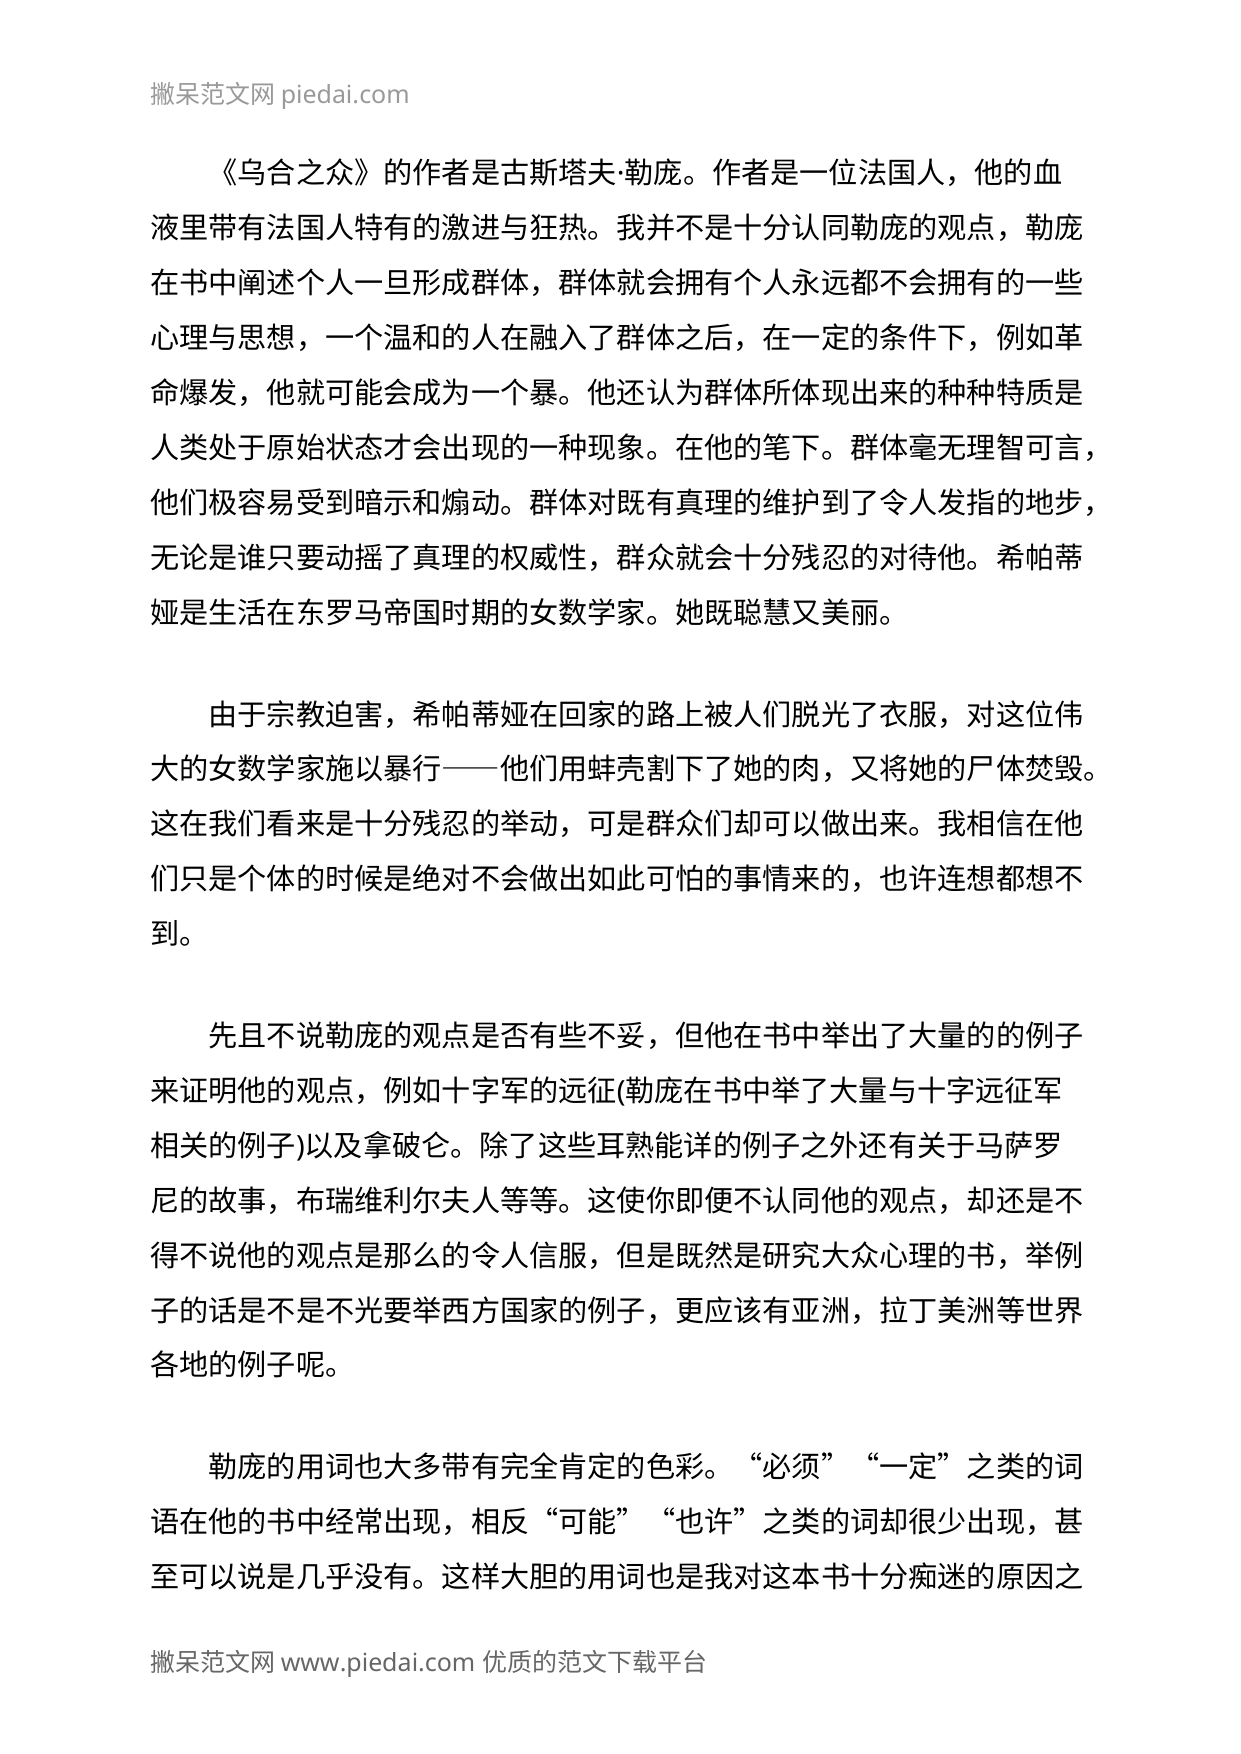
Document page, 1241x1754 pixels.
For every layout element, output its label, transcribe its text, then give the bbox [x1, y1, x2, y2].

text 由于宗教迫害，希帕蒂娅在回家的路上被人们脱光了衣服，对这位伟大的女数学家施以暴行——他们用蚌壳割下了她的肉，又将她的尸体焚毁。这在我们看来是十分残忍的举动，可是群众们却可以做出来。我相信在他们只是个体的时候是绝对不会做出如此可怕的事情来的，也许连想都想不到。 [150, 691, 1090, 953]
text 《乌合之众》的作者是古斯塔夫·勒庞。作者是一位法国人，他的血液里带有法国人特有的激进与狂热。我并不是十分认同勒庞的观点，勒庞在书中阐述个人一旦形成群体，群体就会拥有个人永远都不会拥有的一些心理与思想，一个温和的人在融入了群体之后，在一定的条件下，例如革命爆发，他就可能会成为一个暴。他还认为群体所体现出来的种种特质是人类处于原始状态才会出现的一种现象。在他的笔下。群体毫无理智可言，他们极容易受到暗示和煽动。群体对既有真理的维护到了令人发指的地步，无论是谁只要动摇了真理的权威性，群众就会十分残忍的对待他。希帕蒂娅是生活在东罗马帝国时期的女数学家。她既聪慧又美丽。 [150, 150, 1090, 632]
text 先且不说勒庞的观点是否有些不妥，但他在书中举出了大量的的例子来证明他的观点，例如十字军的远征(勒庞在书中举了大量与十字远征军相关的例子)以及拿破仑。除了这些耳熟能详的例子之外还有关于马萨罗尼的故事，布瑞维利尔夫人等等。这使你即便不认同他的观点，却还是不得不说他的观点是那么的令人信服，但是既然是研究大众心理的书，举例子的话是不是不光要举西方国家的例子，更应该有亚洲，拉丁美洲等世界各地的例子呢。 [150, 1012, 1090, 1384]
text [150, 1444, 1090, 1596]
